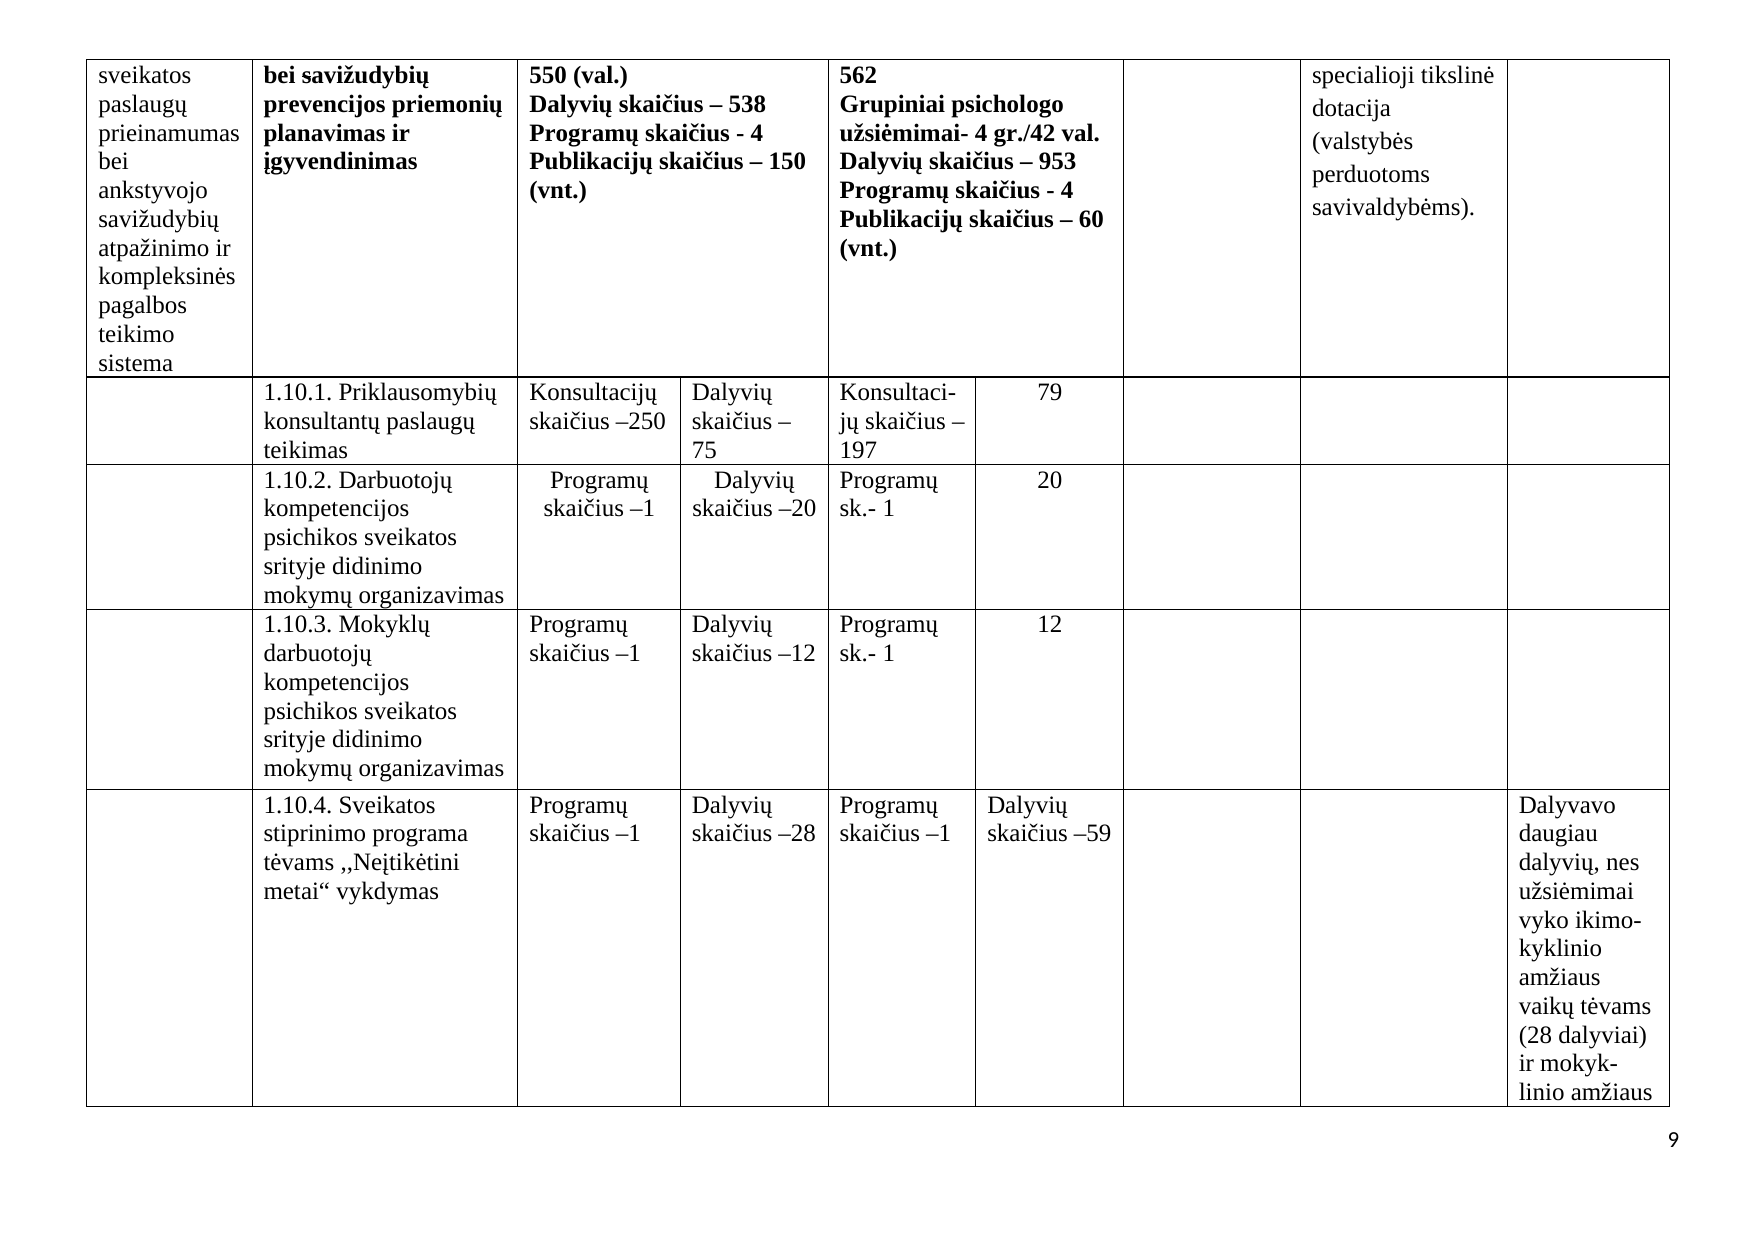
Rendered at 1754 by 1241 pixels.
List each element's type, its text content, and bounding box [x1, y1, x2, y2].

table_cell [681, 790, 828, 1106]
table_cell 20 [976, 465, 1123, 608]
table_cell [1508, 465, 1669, 608]
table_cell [253, 60, 517, 376]
table_cell 12 [976, 610, 1123, 789]
table_cell 1.10.2. Darbuotojų kompetencijos psichikos sveikatos srityje didinimo mokymų organizavimas [253, 465, 517, 608]
table_cell [1301, 378, 1507, 464]
table_cell [1124, 378, 1300, 464]
table_cell Dalyvių skaičius – 75 [681, 378, 828, 464]
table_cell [518, 60, 828, 376]
table_cell Dalyvių skaičius –20 [681, 465, 828, 608]
table_cell [1301, 790, 1507, 1106]
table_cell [253, 790, 517, 1106]
table_cell Konsultaci-jų skaičius –197 [829, 378, 975, 464]
table_cell Programų skaičius –1 [518, 610, 680, 789]
table_cell [1508, 378, 1669, 464]
table_cell Programų skaičius –1 [518, 465, 680, 608]
table_cell 1.10.1. Priklausomybių konsultantų paslaugų teikimas [253, 378, 517, 464]
table_cell [1508, 610, 1669, 789]
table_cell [829, 790, 975, 1106]
table_cell [1508, 60, 1669, 376]
table_cell Programų sk.- 1 [829, 465, 975, 608]
table_cell Dalyvių skaičius –12 [681, 610, 828, 789]
table_cell 1.10.3. Mokyklų darbuotojų kompetencijos psichikos sveikatos srityje didinimo mokymų organizavimas [253, 610, 517, 789]
table_cell [87, 790, 252, 1106]
table_cell [1124, 465, 1300, 608]
table_cell [1124, 610, 1300, 789]
table_cell 79 [976, 378, 1123, 464]
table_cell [518, 790, 680, 1106]
table_cell Programų sk.- 1 [829, 610, 975, 789]
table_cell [1124, 60, 1300, 376]
table_cell [87, 610, 252, 789]
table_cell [976, 790, 1123, 1106]
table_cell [87, 60, 252, 376]
table_cell [87, 465, 252, 608]
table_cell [1508, 790, 1669, 1106]
table_cell [87, 378, 252, 464]
table_cell [1124, 790, 1300, 1106]
table_cell [1301, 610, 1507, 789]
table_cell Konsultacijų skaičius –250 [518, 378, 680, 464]
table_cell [1301, 60, 1507, 376]
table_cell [829, 60, 1123, 376]
table_cell [1301, 465, 1507, 608]
